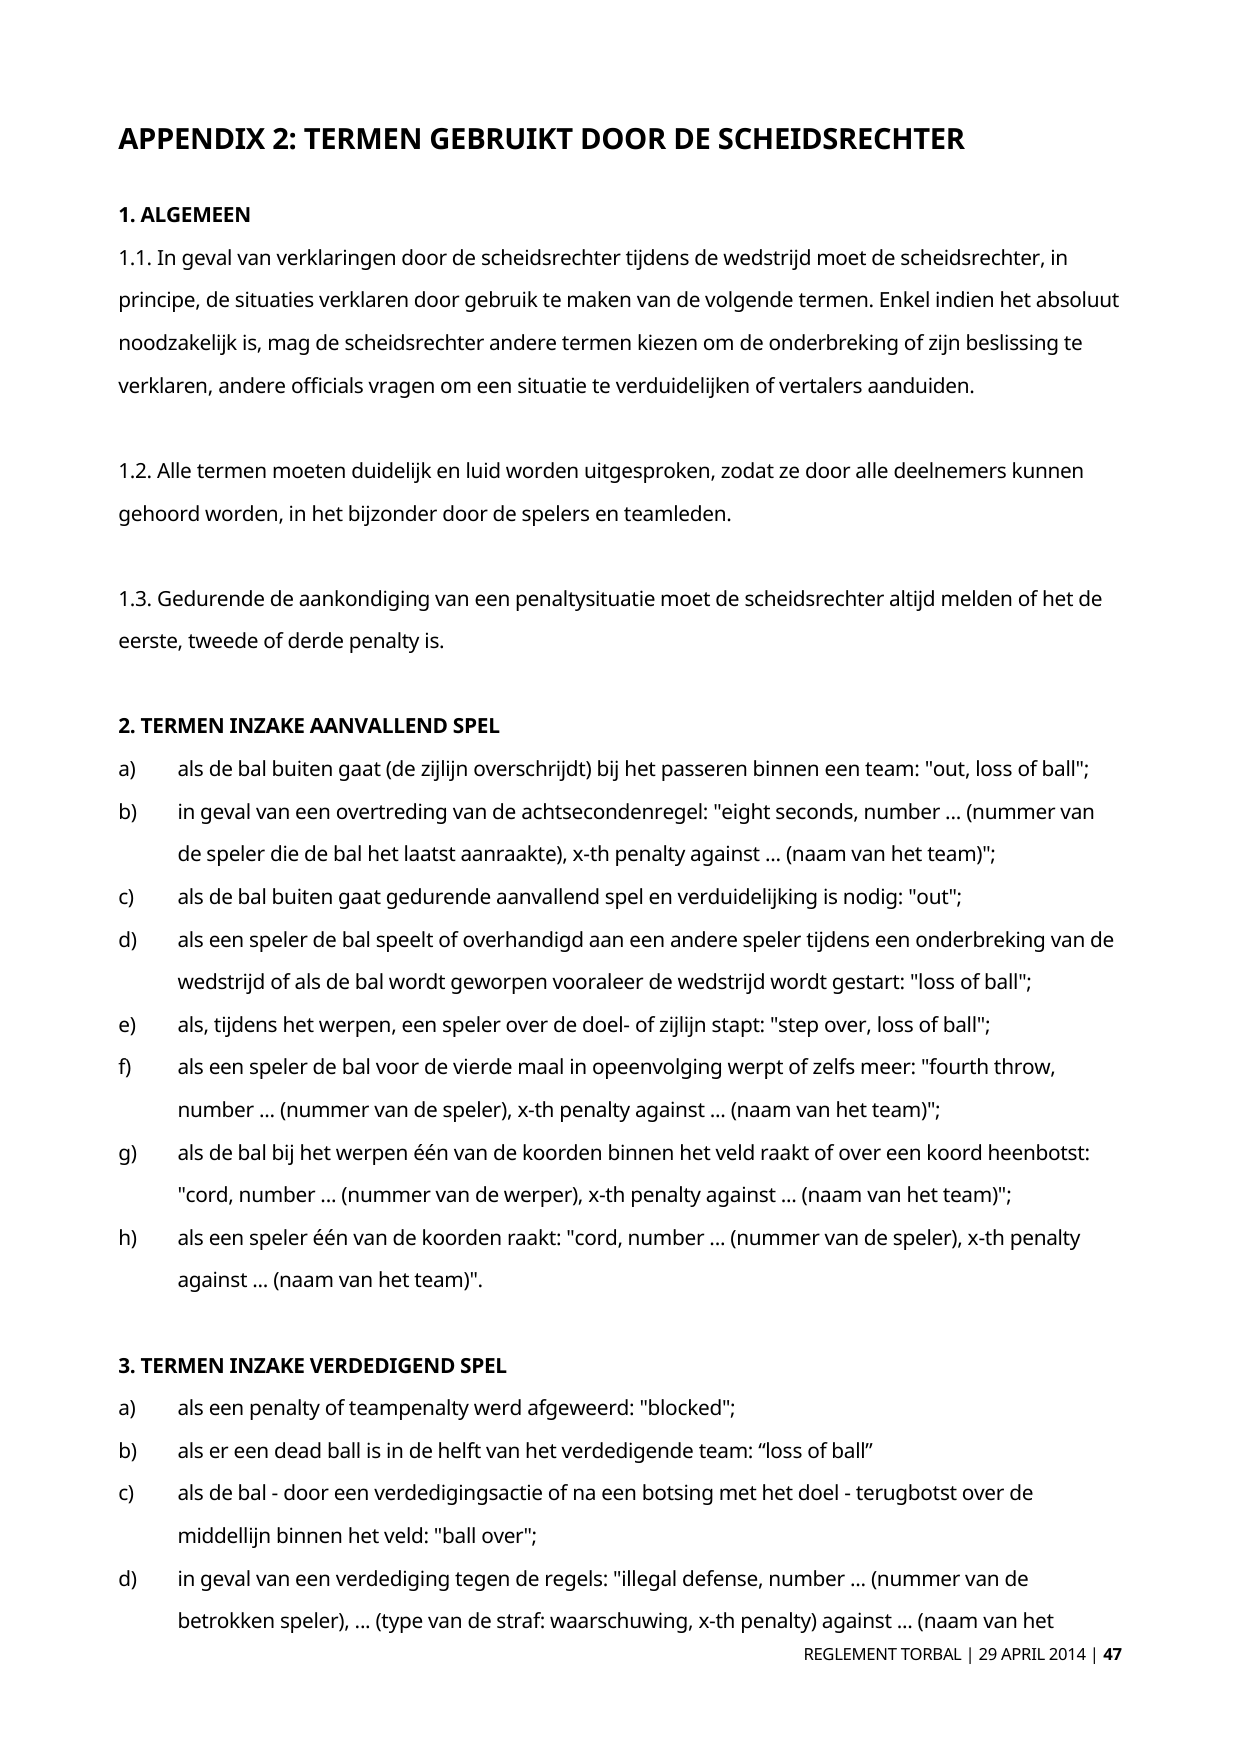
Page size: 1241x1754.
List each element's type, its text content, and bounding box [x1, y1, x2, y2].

text 1.2. Alle termen moeten duidelijk en luid worden uitgesproken, zodat ze door alle deelnemers kunnen gehoord worden, in het bijzonder door de spelers en teamleden. [118, 456, 1122, 527]
list als een speler de bal voor de vierde maal in opeenvolging werpt of zelfs meer: "fourth throw, number ... (nummer van de speler), x-th penalty against ... (naam van het team)"; [118, 1052, 1122, 1123]
list als een penalty of teampenalty werd afgeweerd: "blocked"; [118, 1393, 1122, 1422]
list als de bal buiten gaat (de zijlijn overschrijdt) bij het passeren binnen een team: "out, loss of ball"; [118, 754, 1122, 783]
list als, tijdens het werpen, een speler over de doel- of zijlijn stapt: "step over, loss of ball"; [118, 1010, 1122, 1038]
list als de bal buiten gaat gedurende aanvallend spel en verduidelijking is nodig: "out"; [118, 882, 1122, 911]
list als een speler één van de koorden raakt: "cord, number ... (nummer van de speler), x-th penalty against ... (naam van het team)". [118, 1223, 1122, 1294]
text 2. TERMEN INZAKE AANVALLEND SPEL [118, 712, 1122, 740]
list in geval van een overtreding van de achtsecondenregel: "eight seconds, number ... (nummer van de speler die de bal het laatst aanraakte), x-th penalty against ... (naam van het team)"; [118, 797, 1122, 868]
list als een speler de bal speelt of overhandigd aan een andere speler tijdens een onderbreking van de wedstrijd of als de bal wordt geworpen vooraleer de wedstrijd wordt gestart: "loss of ball"; [118, 925, 1122, 996]
text 1. ALGEMEEN [118, 200, 1122, 229]
list als de bal bij het werpen één van de koorden binnen het veld raakt of over een koord heenbotst: "cord, number ... (nummer van de werper), x-th penalty against ... (naam van het team)"; [118, 1138, 1122, 1209]
text 1.3. Gedurende de aankondiging van een penaltysituatie moet de scheidsrechter altijd melden of het de eerste, tweede of derde penalty is. [118, 584, 1122, 655]
text 3. TERMEN INZAKE VERDEDIGEND SPEL [118, 1351, 1122, 1379]
text 1.1. In geval van verklaringen door de scheidsrechter tijdens de wedstrijd moet de scheidsrechter, in principe, de situaties verklaren door gebruik te maken van de volgende termen. Enkel indien het absoluut noodzakelijk is, mag de scheidsrechter andere termen kiezen om de onderbreking of zijn beslissing te verklaren, andere officials vragen om een situatie te verduidelijken of vertalers aanduiden. [118, 243, 1122, 399]
list als er een dead ball is in de helft van het verdedigende team: “loss of ball” [118, 1436, 1122, 1464]
subtitle APPENDIX 2: TERMEN GEBRUIKT DOOR DE SCHEIDSRECHTER [118, 118, 1122, 158]
list als de bal - door een verdedigingsactie of na een botsing met het doel - terugbotst over de middellijn binnen het veld: "ball over"; [118, 1478, 1122, 1549]
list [118, 1564, 1122, 1635]
